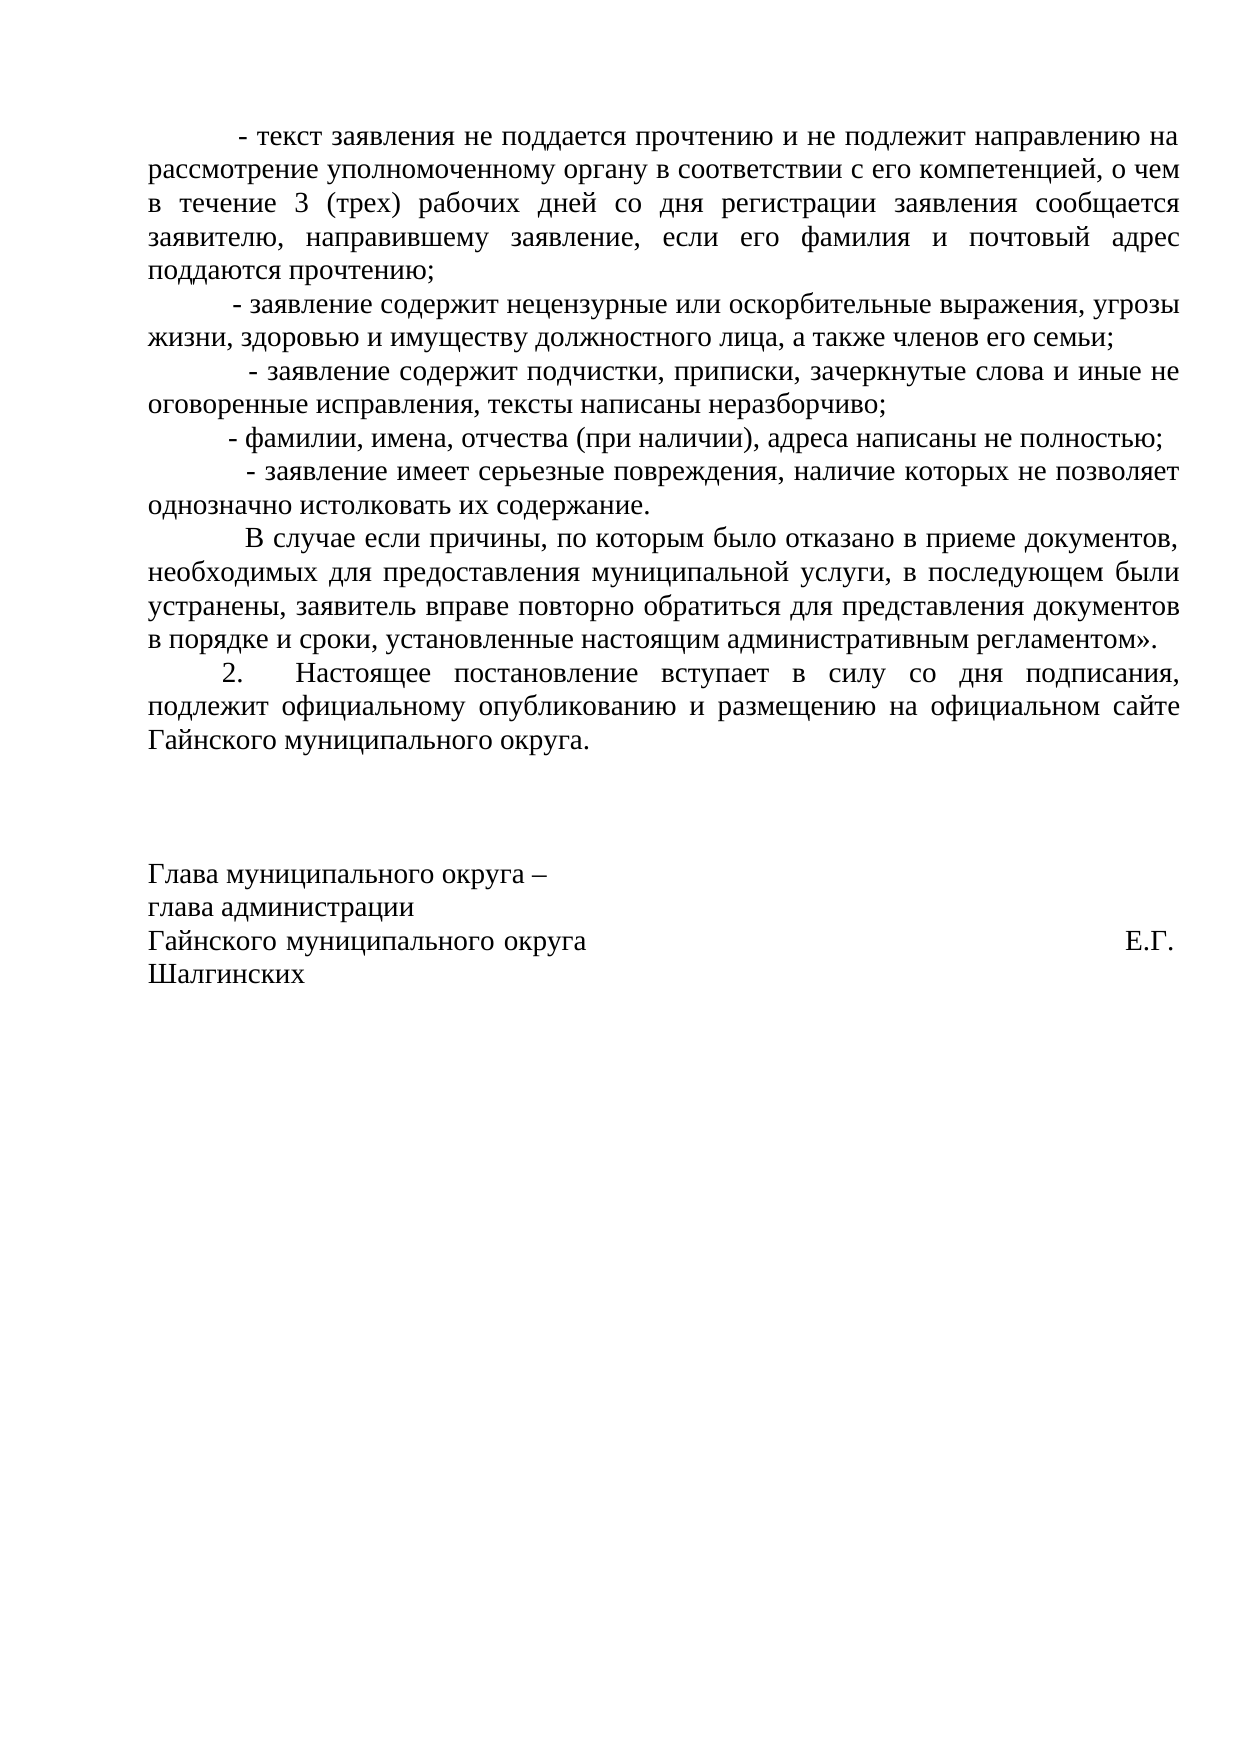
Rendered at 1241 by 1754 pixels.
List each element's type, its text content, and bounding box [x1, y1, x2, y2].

list Настоящее постановление вступает в силу со дня подписания, подлежит официальному опубликованию и размещению на официальном сайте Гайнского муниципального округа. [148, 655, 1181, 755]
list - заявление содержит нецензурные или оскорбительные выражения, угрозы жизни, здоровью и имуществу должностного лица, а также членов его семьи; [148, 286, 1181, 353]
list - заявление содержит подчистки, приписки, зачеркнутые слова и иные не оговоренные исправления, тексты написаны неразборчиво; [148, 353, 1181, 420]
text Гайнского муниципального округа Е.Г. Шалгинских [148, 923, 1181, 990]
text глава администрации [148, 889, 1181, 923]
list В случае если причины, по которым было отказано в приеме документов, необходимых для предоставления муниципальной услуги, в последующем были устранены, заявитель вправе повторно обратиться для представления документов в порядке и сроки, установленные настоящим административным регламентом». [148, 521, 1181, 655]
list - текст заявления не поддается прочтению и не подлежит направлению на рассмотрение уполномоченному органу в соответствии с его компетенцией, о чем в течение 3 (трех) рабочих дней со дня регистрации заявления сообщается заявителю, направившему заявление, если его фамилия и почтовый адрес поддаются прочтению; [148, 118, 1181, 286]
list - фамилии, имена, отчества (при наличии), адреса написаны не полностью; [148, 420, 1181, 453]
text Глава муниципального округа – [148, 856, 1181, 889]
list - заявление имеет серьезные повреждения, наличие которых не позволяет однозначно истолковать их содержание. [148, 453, 1181, 521]
